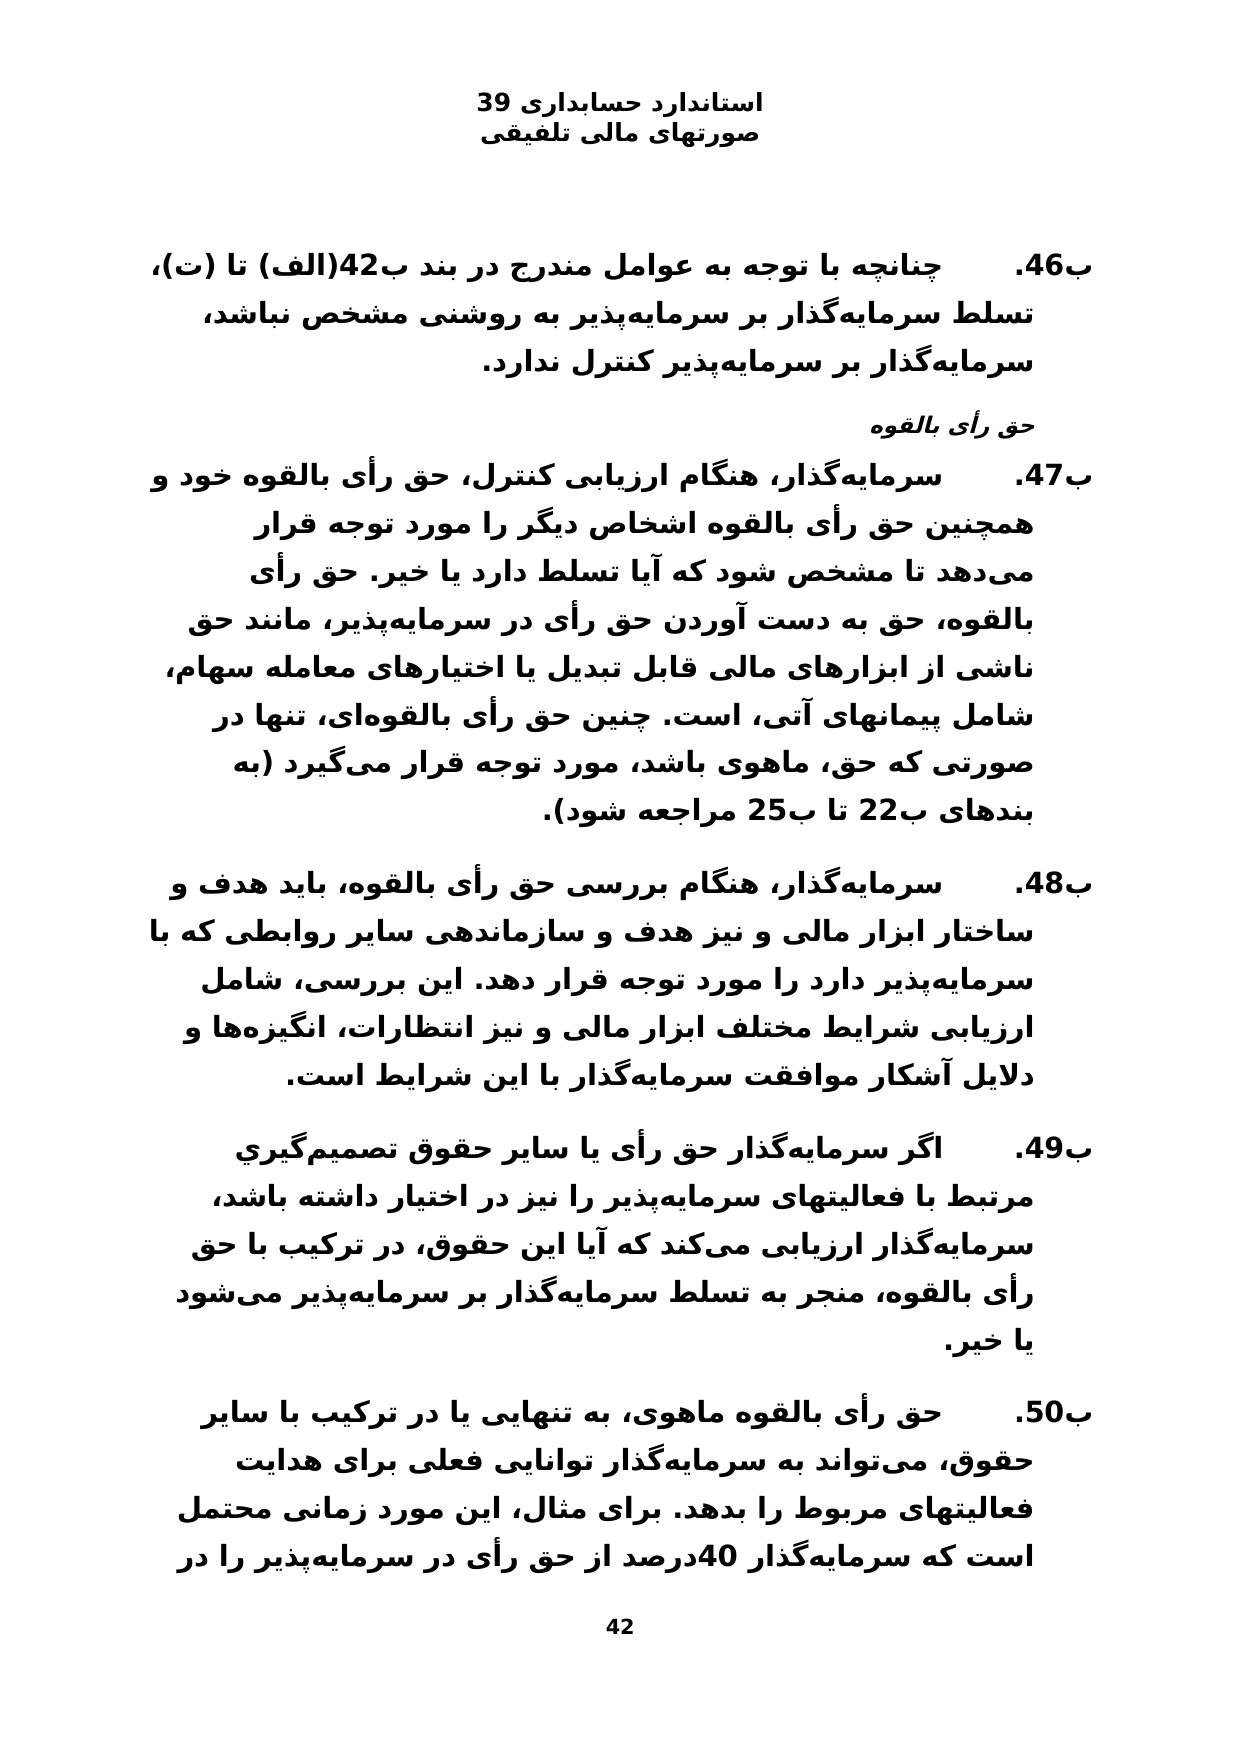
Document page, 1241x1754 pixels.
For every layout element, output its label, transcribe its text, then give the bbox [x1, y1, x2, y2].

text حق رأی بالقوه [147, 412, 1035, 439]
text ب49. اگر سرمایه‌گذار حق رأی یا سایر حقوق تصميم‌گيري مرتبط با فعالیتهای سرمایه‌پذیر را نیز در اختیار داشته باشد، سرمایه‌گذار ارزیابی می‌کند که آیا این حقوق، در ترکیب با حق رأی بالقوه، منجر به تسلط سرمایه‌گذار بر سرمایه‌پذیر می‌شود یا خیر. [147, 1120, 1093, 1359]
text ب47. سرمایه‌گذار، هنگام ارزیابی کنترل، حق رأی بالقوه خود و همچنین حق رأی بالقوه اشخاص دیگر را مورد توجه قرار می‌دهد تا مشخص شود که آیا تسلط دارد یا خیر. حق رأی بالقوه، حق به دست آوردن حق رأی در سرمایه‌پذیر، مانند حق ناشی از ابزارهای مالی قابل تبدیل یا اختیارهای معامله سهام، شامل پيمانهای آتی، است. چنین حق رأی بالقوه‌ای، تنها در صورتی که حق، ماهوی باشد، مورد توجه قرار می‌گیرد (به بندهای ب22 تا ب25 مراجعه شود). [147, 447, 1093, 830]
text ب46. چنانچه با توجه به عوامل مندرج در بند ب42(الف) تا (ت)، تسلط سرمایه‌گذار بر سرمایه‌پذیر به روشنی مشخص نباشد، سرمایه‌گذار بر سرمایه‌پذیر کنترل ندارد. [147, 237, 1093, 381]
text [147, 1384, 1093, 1576]
text ب48. سرمایه‌گذار، هنگام بررسی حق رأی‌ بالقوه، باید هدف و ساختار ابزار مالی و نیز هدف و سازماندهی سایر روابطی که با سرمایه‌پذیر دارد را مورد توجه قرار دهد. این بررسی، شامل ارزیابی شرایط مختلف ابزار مالی و نیز انتظارات، انگیزه‌ها و دلایل آشکار موافقت سرمایه‌گذار با این شرایط است. [147, 855, 1093, 1095]
